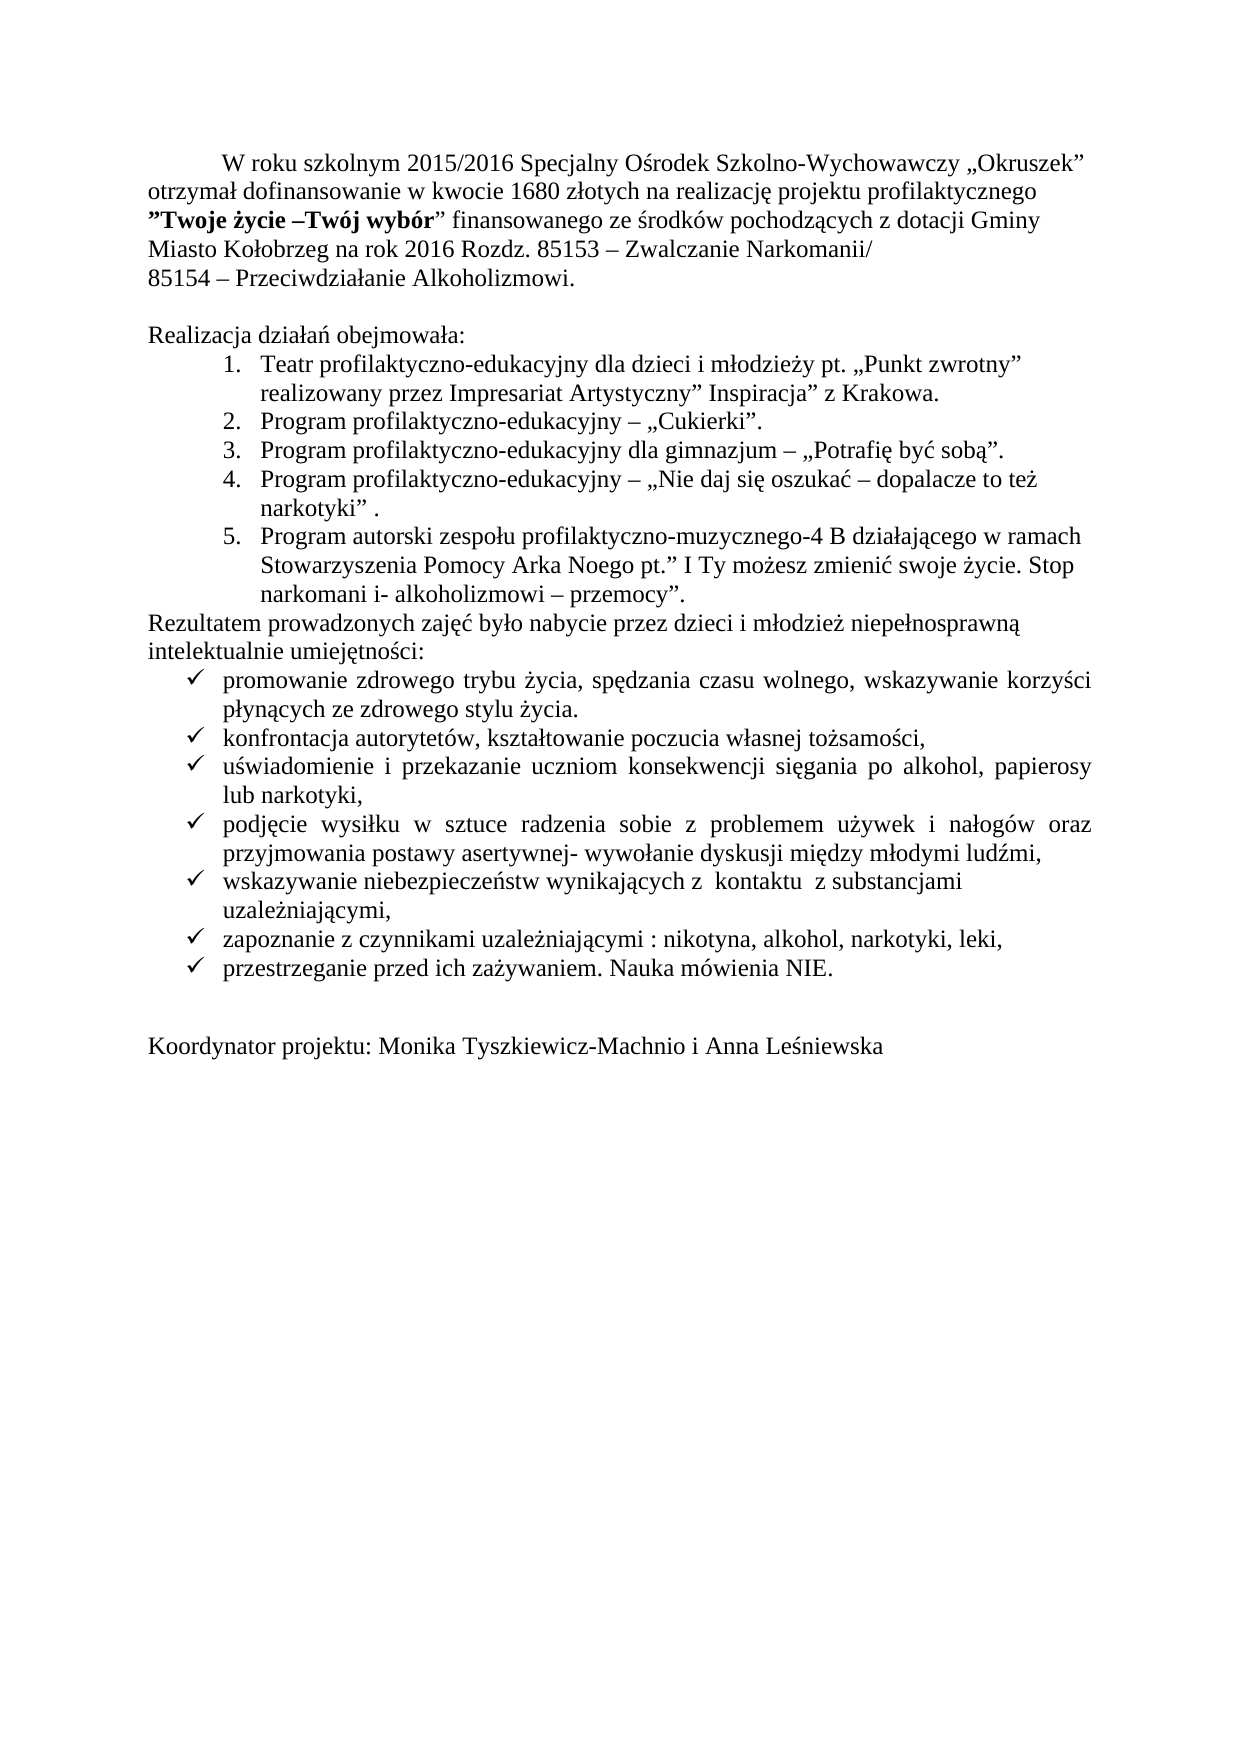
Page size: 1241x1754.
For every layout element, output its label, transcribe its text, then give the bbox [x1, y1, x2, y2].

list Teatr profilaktyczno-edukacyjny dla dzieci i młodzieży pt. „Punkt zwrotny” realizowany przez Impresariat Artystyczny” Inspiracja” z Krakowa. [223, 349, 1093, 406]
list promowanie zdrowego trybu życia, spędzania czasu wolnego, wskazywanie korzyści płynących ze zdrowego stylu życia. [185, 665, 1093, 723]
list konfrontacja autorytetów, kształtowanie poczucia własnej tożsamości, [185, 723, 1093, 751]
text W roku szkolnym 2015/2016 Specjalny Ośrodek Szkolno-Wychowawczy „Okruszek” otrzymał dofinansowanie w kwocie 1680 złotych na realizację projektu profilaktycznego ”Twoje życie –Twój wybór” finansowanego ze środków pochodzących z dotacji Gminy Miasto Kołobrzeg na rok 2016 Rozdz. 85153 – Zwalczanie Narkomanii/ 85154 – Przeciwdziałanie Alkoholizmowi. [148, 148, 1093, 320]
list Program profilaktyczno-edukacyjny – „Cukierki”. [223, 406, 1093, 435]
list podjęcie wysiłku w sztuce radzenia sobie z problemem używek i nałogów oraz przyjmowania postawy asertywnej- wywołanie dyskusji między młodymi ludźmi, [185, 809, 1093, 866]
list Program autorski zespołu profilaktyczno-muzycznego-4 B działającego w ramach Stowarzyszenia Pomocy Arka Noego pt.” I Ty możesz zmienić swoje życie. Stop narkomani i- alkoholizmowi – przemocy”. [223, 521, 1093, 608]
text Koordynator projektu: Monika Tyszkiewicz-Machnio i Anna Leśniewska [148, 1002, 1093, 1060]
list przestrzeganie przed ich zażywaniem. Nauka mówienia NIE. [185, 953, 1093, 981]
list uświadomienie i przekazanie uczniom konsekwencji sięgania po alkohol, papierosy lub narkotyki, [185, 751, 1093, 809]
text Realizacja działań obejmowała: [148, 320, 1093, 349]
list zapoznanie z czynnikami uzależniającymi : nikotyna, alkohol, narkotyki, leki, [185, 924, 1093, 953]
list Program profilaktyczno-edukacyjny – „Nie daj się oszukać – dopalacze to też narkotyki” . [223, 464, 1093, 521]
list wskazywanie niebezpieczeństw wynikających z kontaktu z substancjami uzależniającymi, [185, 866, 1093, 924]
list Program profilaktyczno-edukacyjny dla gimnazjum – „Potrafię być sobą”. [223, 435, 1093, 464]
text Rezultatem prowadzonych zajęć było nabycie przez dzieci i młodzież niepełnosprawną intelektualnie umiejętności: [148, 608, 1093, 665]
